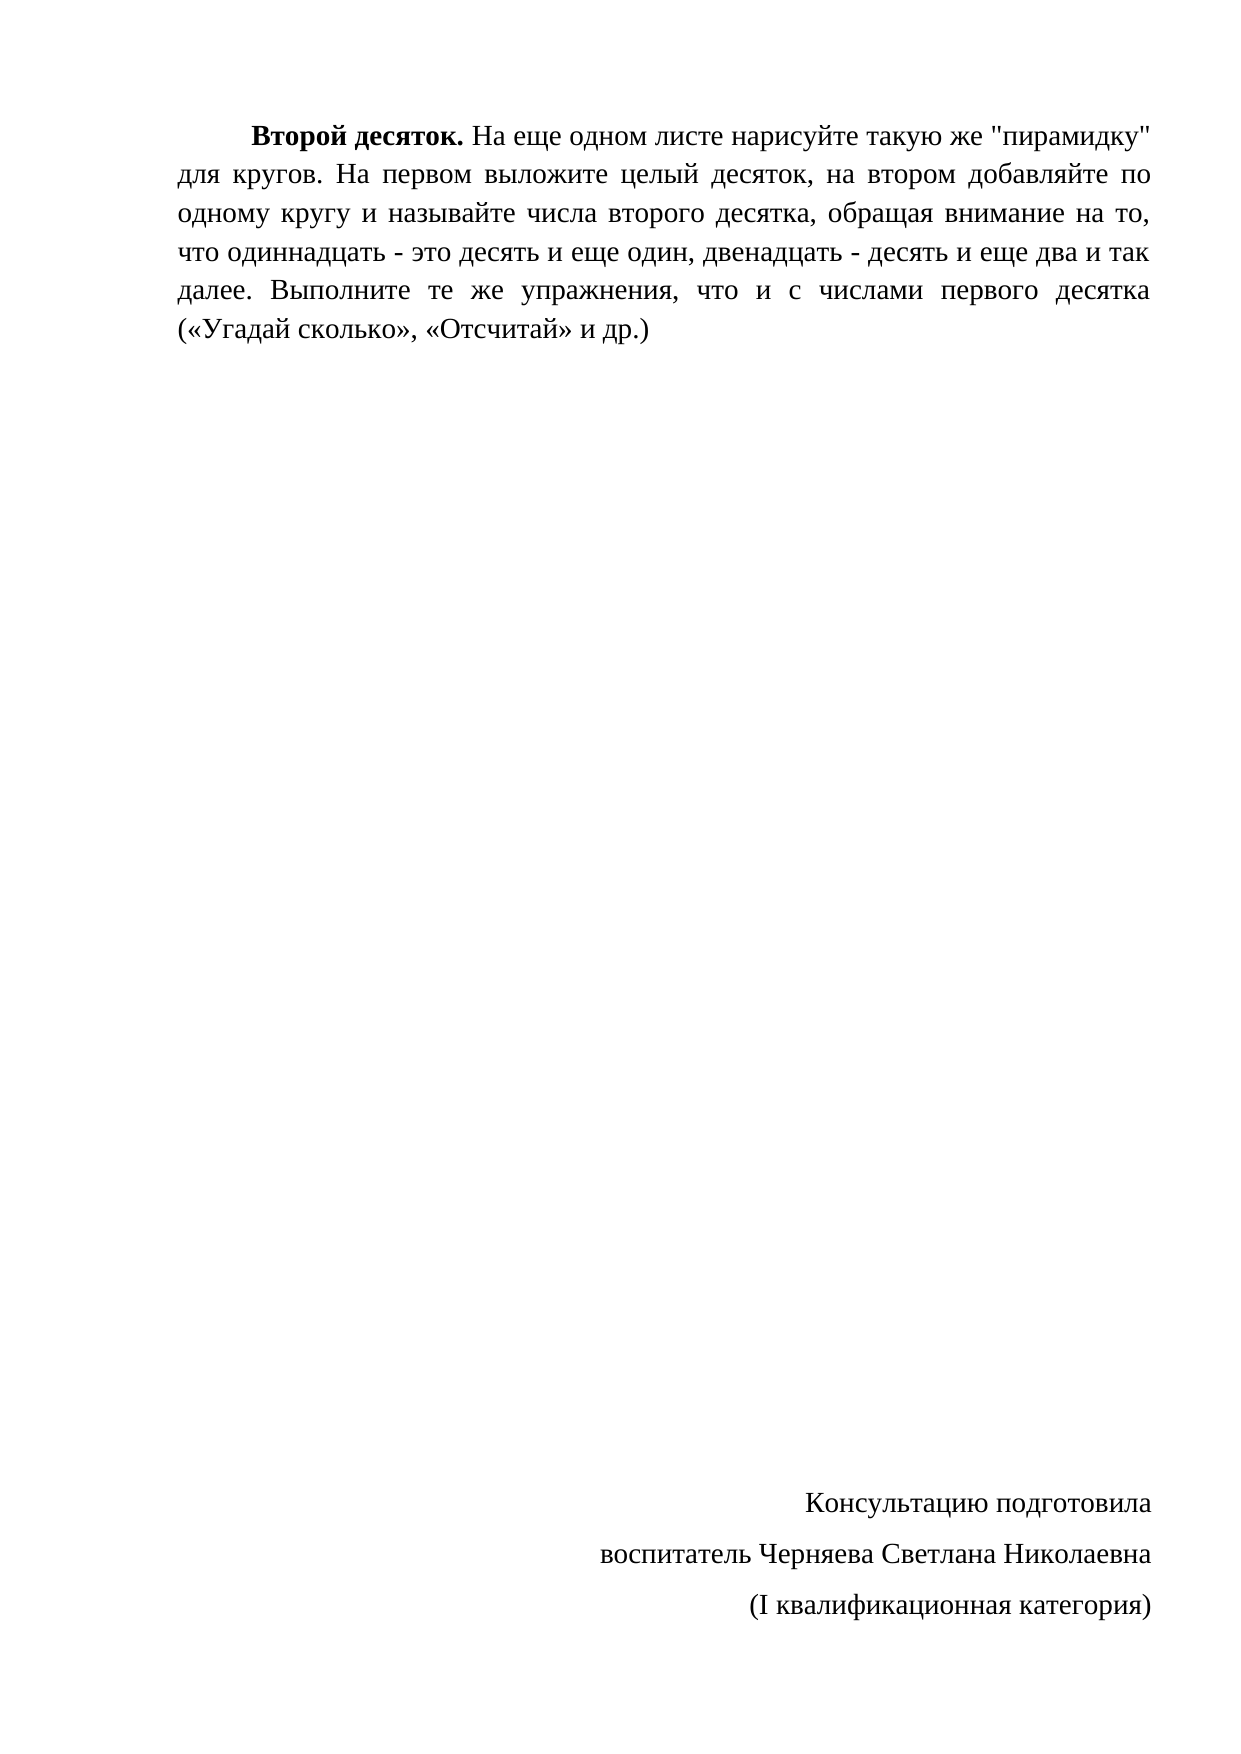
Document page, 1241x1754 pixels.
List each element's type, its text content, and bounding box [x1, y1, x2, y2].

text (I квалификационная категория) [177, 1587, 1152, 1620]
text воспитатель Черняева Светлана Николаевна [177, 1536, 1152, 1569]
text Второй десяток. На еще одном листе нарисуйте такую же "пирамидку" для кругов. На первом выложите целый десяток, на втором добавляйте по одному кругу и называйте числа второго десятка, обращая внимание на то, что одиннадцать - это десять и еще один, двенадцать - десять и еще два и так далее. Выполните те же упражнения, что и с числами первого десятка («Угадай сколько», «Отсчитай» и др.) [177, 118, 1152, 344]
text Консультацию подготовила [177, 1485, 1152, 1518]
